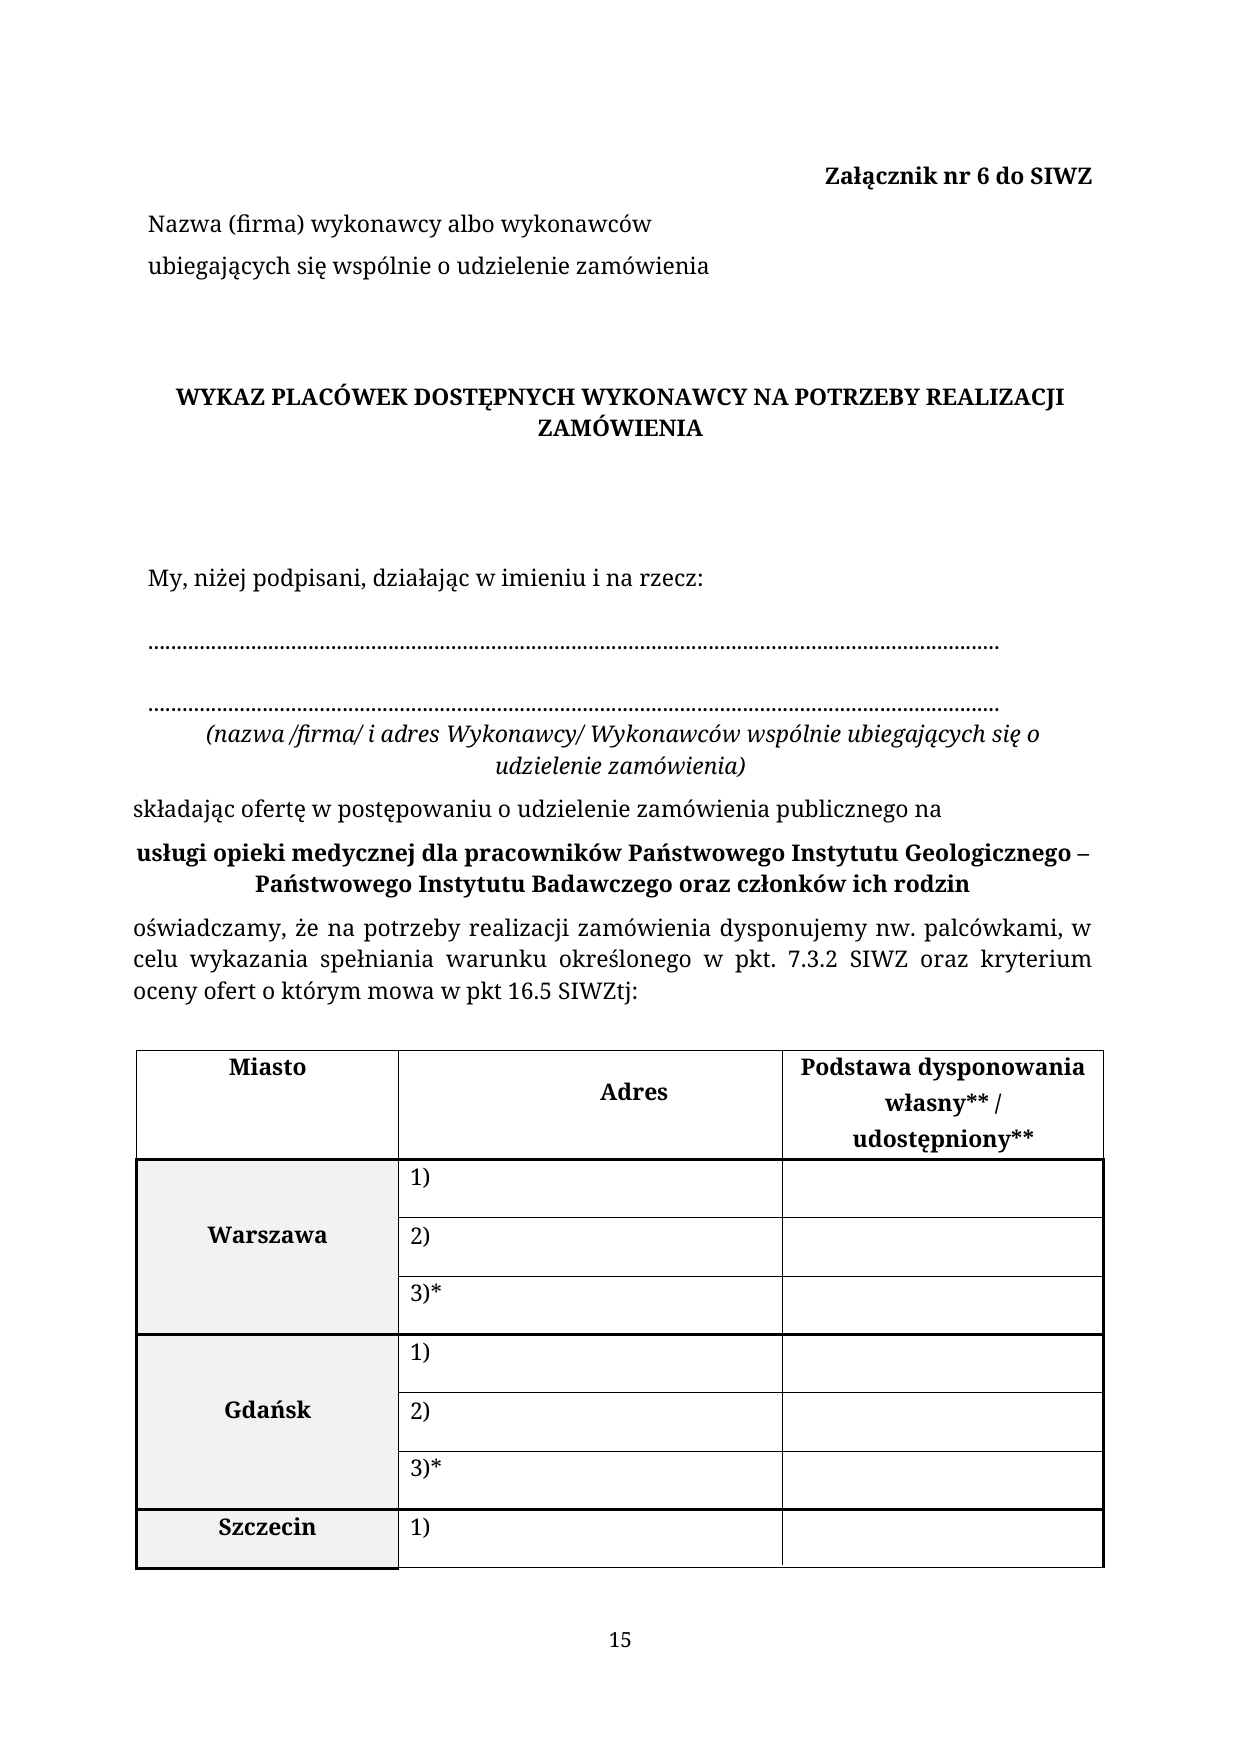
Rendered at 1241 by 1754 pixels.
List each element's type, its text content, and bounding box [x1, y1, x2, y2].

text My, niżej podpisani, działając w imieniu i na rzecz: [148, 562, 1093, 593]
text (nazwa /firma/ i adres Wykonawcy/ Wykonawców wspólnie ubiegających się o udzielenie zamówienia) [148, 718, 1093, 781]
table_header Adres [399, 1051, 782, 1158]
table_cell [783, 1393, 1102, 1451]
table_cell 1) [399, 1336, 782, 1392]
table_cell 2) [399, 1218, 782, 1276]
table_cell [783, 1277, 1102, 1333]
text ubiegających się wspólnie o udzielenie zamówienia [148, 250, 1093, 281]
text oświadczamy, że na potrzeby realizacji zamówienia dysponujemy nw. palcówkami, w celu wykazania spełniania warunku określonego w pkt. 7.3.2 SIWZ oraz kryterium oceny ofert o którym mowa w pkt 16.5 SIWZtj: [133, 912, 1093, 1006]
table_cell 2) [399, 1393, 782, 1451]
table_cell Gdańsk [138, 1336, 398, 1508]
table_cell 3)* [399, 1452, 782, 1508]
table_header Podstawa dysponowania własny** / udostępniony** [783, 1051, 1103, 1158]
table_cell [783, 1511, 1102, 1567]
table_cell 1) [399, 1511, 782, 1567]
table_cell [783, 1452, 1102, 1508]
table_header Miasto [137, 1051, 398, 1158]
table_cell [783, 1218, 1102, 1276]
text ..................................................................................................................................................... [148, 687, 1093, 718]
text Załącznik nr 6 do SIWZ [148, 160, 1093, 191]
table_cell 1) [399, 1161, 782, 1217]
table_cell [783, 1336, 1102, 1392]
text WYKAZ PLACÓWEK DOSTĘPNYCH WYKONAWCY NA POTRZEBY REALIZACJI ZAMÓWIENIA [148, 381, 1093, 443]
table_cell Warszawa [138, 1161, 398, 1333]
table_cell [783, 1161, 1102, 1217]
text Nazwa (firma) wykonawcy albo wykonawców [148, 214, 1093, 237]
text składając ofertę w postępowaniu o udzielenie zamówienia publicznego na [133, 793, 1093, 825]
text ..................................................................................................................................................... [148, 625, 1093, 656]
table_cell 3)* [399, 1277, 782, 1333]
text usługi opieki medycznej dla pracowników Państwowego Instytutu Geologicznego – Państwowego Instytutu Badawczego oraz członków ich rodzin [133, 837, 1093, 900]
table_cell Szczecin [138, 1511, 398, 1567]
